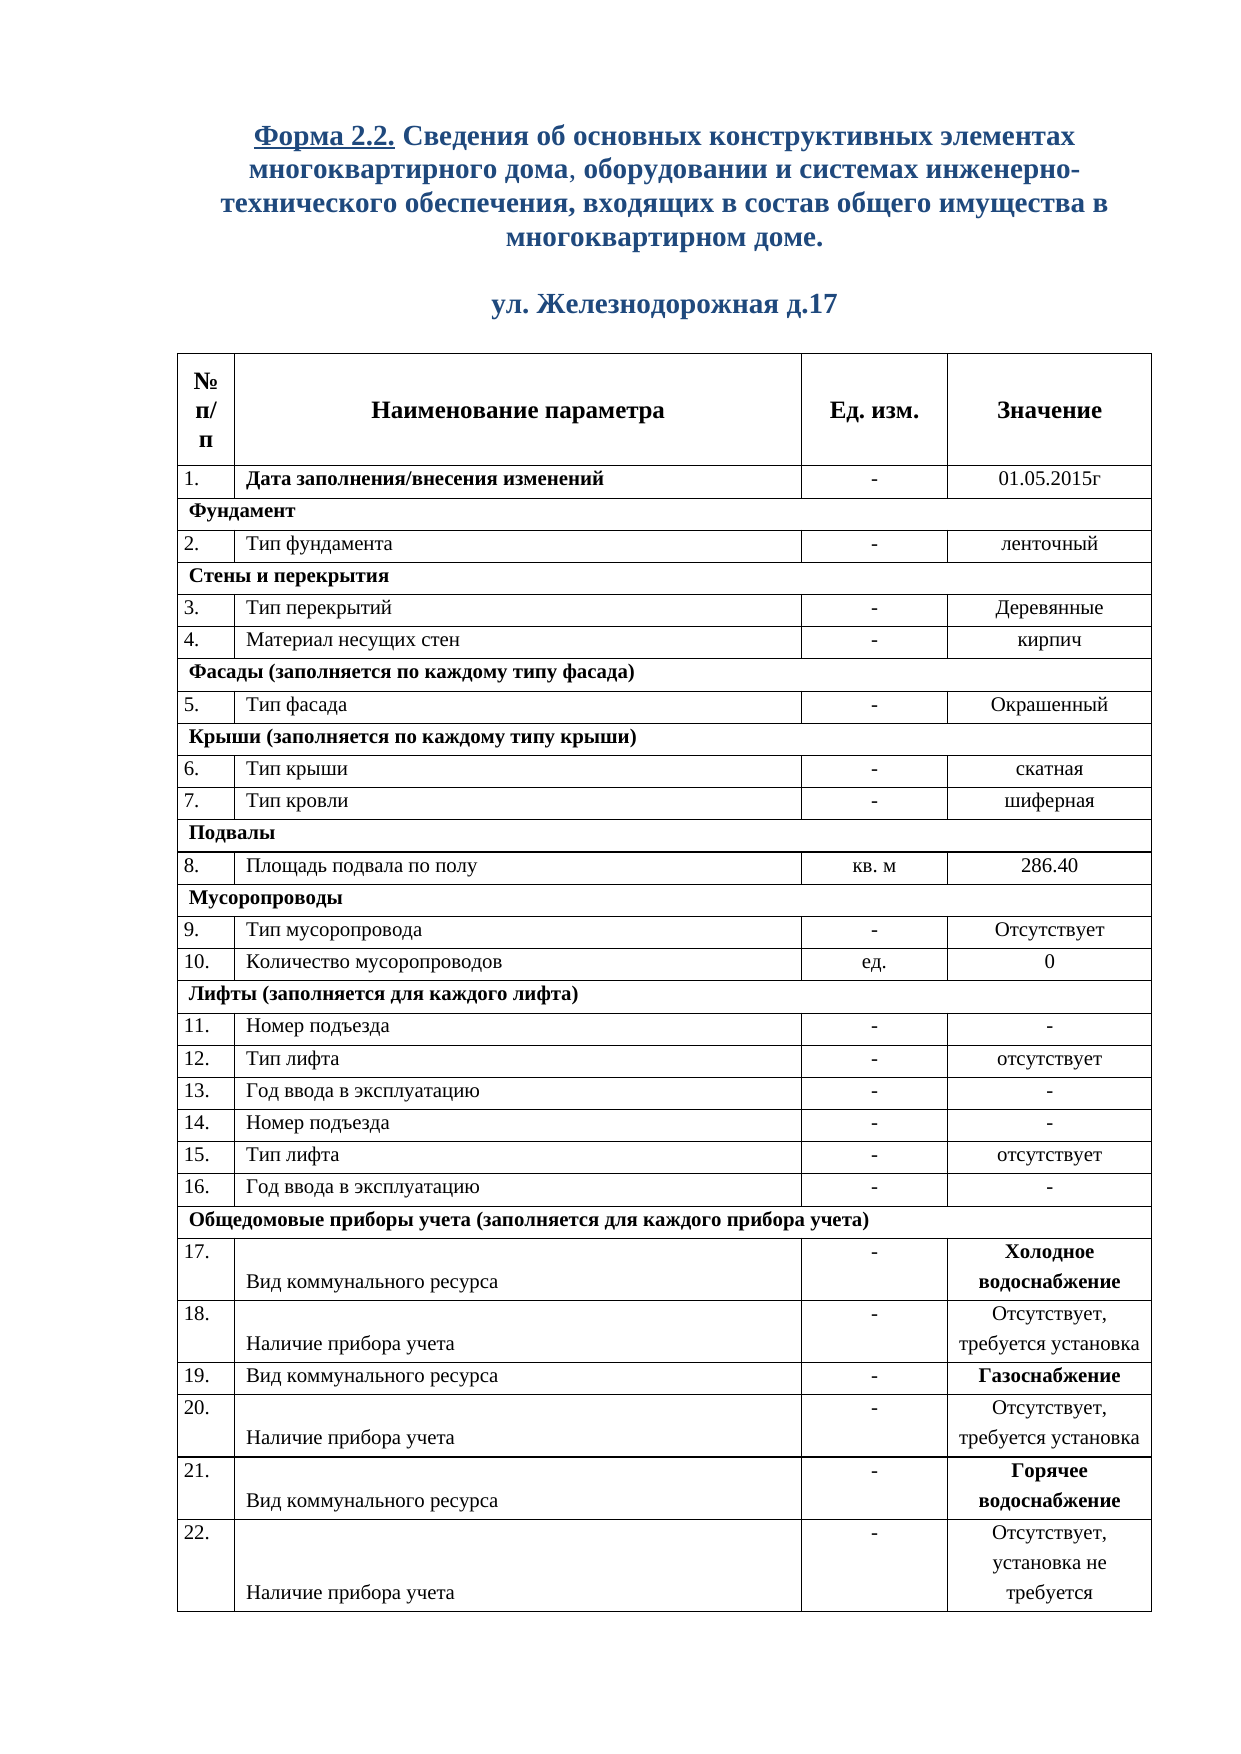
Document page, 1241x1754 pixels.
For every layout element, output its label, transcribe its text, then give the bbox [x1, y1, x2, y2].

table_cell Деревянные [948, 595, 1151, 626]
table_cell - [802, 531, 947, 562]
table_cell Номер подъезда [235, 1110, 801, 1141]
table_cell [178, 466, 234, 497]
table_cell [178, 627, 234, 658]
table_cell Тип крыши [235, 756, 801, 787]
table_cell [178, 1395, 234, 1456]
table_cell Материал несущих стен [235, 627, 801, 658]
table_cell [178, 1301, 234, 1362]
table_cell Общедомовые приборы учета (заполняется для каждого прибора учета) [178, 1207, 1151, 1238]
table_cell Холодное водоснабжение [948, 1239, 1151, 1300]
table_cell - [802, 692, 947, 723]
table_cell - [802, 917, 947, 948]
table_cell Стены и перекрытия [178, 563, 1151, 594]
table_cell Подвалы [178, 820, 1151, 851]
table_cell - [948, 1078, 1151, 1109]
table_cell 0 [948, 949, 1151, 980]
table_cell - [802, 1078, 947, 1109]
table_cell Лифты (заполняется для каждого лифта) [178, 981, 1151, 1012]
table_cell - [948, 1110, 1151, 1141]
table_cell - [948, 1014, 1151, 1044]
table_cell [178, 595, 234, 626]
table_cell Тип фасада [235, 692, 801, 723]
table_cell [178, 692, 234, 723]
table_cell шиферная [948, 788, 1151, 819]
table_header Наименование параметра [235, 354, 801, 465]
table_cell [178, 1142, 234, 1173]
table_cell ленточный [948, 531, 1151, 562]
table_cell [178, 1046, 234, 1077]
table_cell Вид коммунального ресурса [235, 1239, 801, 1300]
table_cell - [802, 1458, 947, 1519]
table_cell [178, 788, 234, 819]
table_cell [178, 756, 234, 787]
table_cell - [802, 1174, 947, 1206]
table_cell 01.05.2015г [948, 466, 1151, 497]
table_cell Тип кровли [235, 788, 801, 819]
table_cell - [802, 595, 947, 626]
table_cell Крыши (заполняется по каждому типу крыши) [178, 724, 1151, 755]
table_cell Тип перекрытий [235, 595, 801, 626]
table_cell - [802, 627, 947, 658]
table_cell Наличие прибора учета [235, 1301, 801, 1362]
table_cell - [802, 1239, 947, 1300]
table_cell [178, 1110, 234, 1141]
table_cell - [802, 1046, 947, 1077]
table_cell [178, 531, 234, 562]
table_cell Отсутствует, требуется установка [948, 1301, 1151, 1362]
table_cell [178, 1520, 234, 1611]
table_cell [178, 1363, 234, 1394]
table_cell кирпич [948, 627, 1151, 658]
table_cell Фасады (заполняется по каждому типу фасада) [178, 659, 1151, 691]
text ул. Железнодорожная д.17 [177, 286, 1152, 319]
table_cell Газоснабжение [948, 1363, 1151, 1394]
table_cell Год ввода в эксплуатацию [235, 1174, 801, 1206]
table_cell отсутствует [948, 1142, 1151, 1173]
table_cell - [802, 466, 947, 497]
table_header № п/п [178, 354, 234, 465]
table_cell отсутствует [948, 1046, 1151, 1077]
table_cell - [802, 788, 947, 819]
table_cell ед. [802, 949, 947, 980]
table_cell [178, 1239, 234, 1300]
text Форма 2.2. Сведения об основных конструктивных элементах многоквартирного дома, оборудовании и системах инженерно-технического обеспечения, входящих в состав общего имущества в многоквартирном доме. [177, 118, 1152, 252]
table_cell Наличие прибора учета [235, 1520, 801, 1611]
table_cell [178, 1458, 234, 1519]
table_cell Фундамент [178, 499, 1151, 529]
table_cell скатная [948, 756, 1151, 787]
table_cell - [802, 1142, 947, 1173]
table_cell - [802, 1110, 947, 1141]
table_cell Отсутствует, установка не требуется [948, 1520, 1151, 1611]
table_cell [178, 1014, 234, 1044]
table_cell Наличие прибора учета [235, 1395, 801, 1456]
table_cell Тип мусоропровода [235, 917, 801, 948]
table_cell [178, 853, 234, 884]
table_cell Отсутствует [948, 917, 1151, 948]
table_cell Дата заполнения/внесения изменений [235, 466, 801, 497]
table_cell Площадь подвала по полу [235, 853, 801, 884]
table_cell Окрашенный [948, 692, 1151, 723]
table_cell - [802, 1363, 947, 1394]
table_cell [178, 917, 234, 948]
table_cell Тип фундамента [235, 531, 801, 562]
table_cell Тип лифта [235, 1142, 801, 1173]
table_header Значение [948, 354, 1151, 465]
table_cell Год ввода в эксплуатацию [235, 1078, 801, 1109]
table_cell Номер подъезда [235, 1014, 801, 1044]
table_cell Отсутствует, требуется установка [948, 1395, 1151, 1456]
table_cell Количество мусоропроводов [235, 949, 801, 980]
table_cell кв. м [802, 853, 947, 884]
table_cell [178, 1174, 234, 1206]
table_cell Горячее водоснабжение [948, 1458, 1151, 1519]
table_cell [178, 949, 234, 980]
table_cell Тип лифта [235, 1046, 801, 1077]
table_cell - [802, 1014, 947, 1044]
table_cell - [802, 1301, 947, 1362]
table_cell - [948, 1174, 1151, 1206]
table_cell [178, 1078, 234, 1109]
table_cell - [802, 756, 947, 787]
table_cell 286.40 [948, 853, 1151, 884]
table_cell - [802, 1395, 947, 1456]
table_header Ед. изм. [802, 354, 947, 465]
table_cell Вид коммунального ресурса [235, 1363, 801, 1394]
table_cell - [802, 1520, 947, 1611]
table_cell Мусоропроводы [178, 885, 1151, 916]
table_cell Вид коммунального ресурса [235, 1458, 801, 1519]
